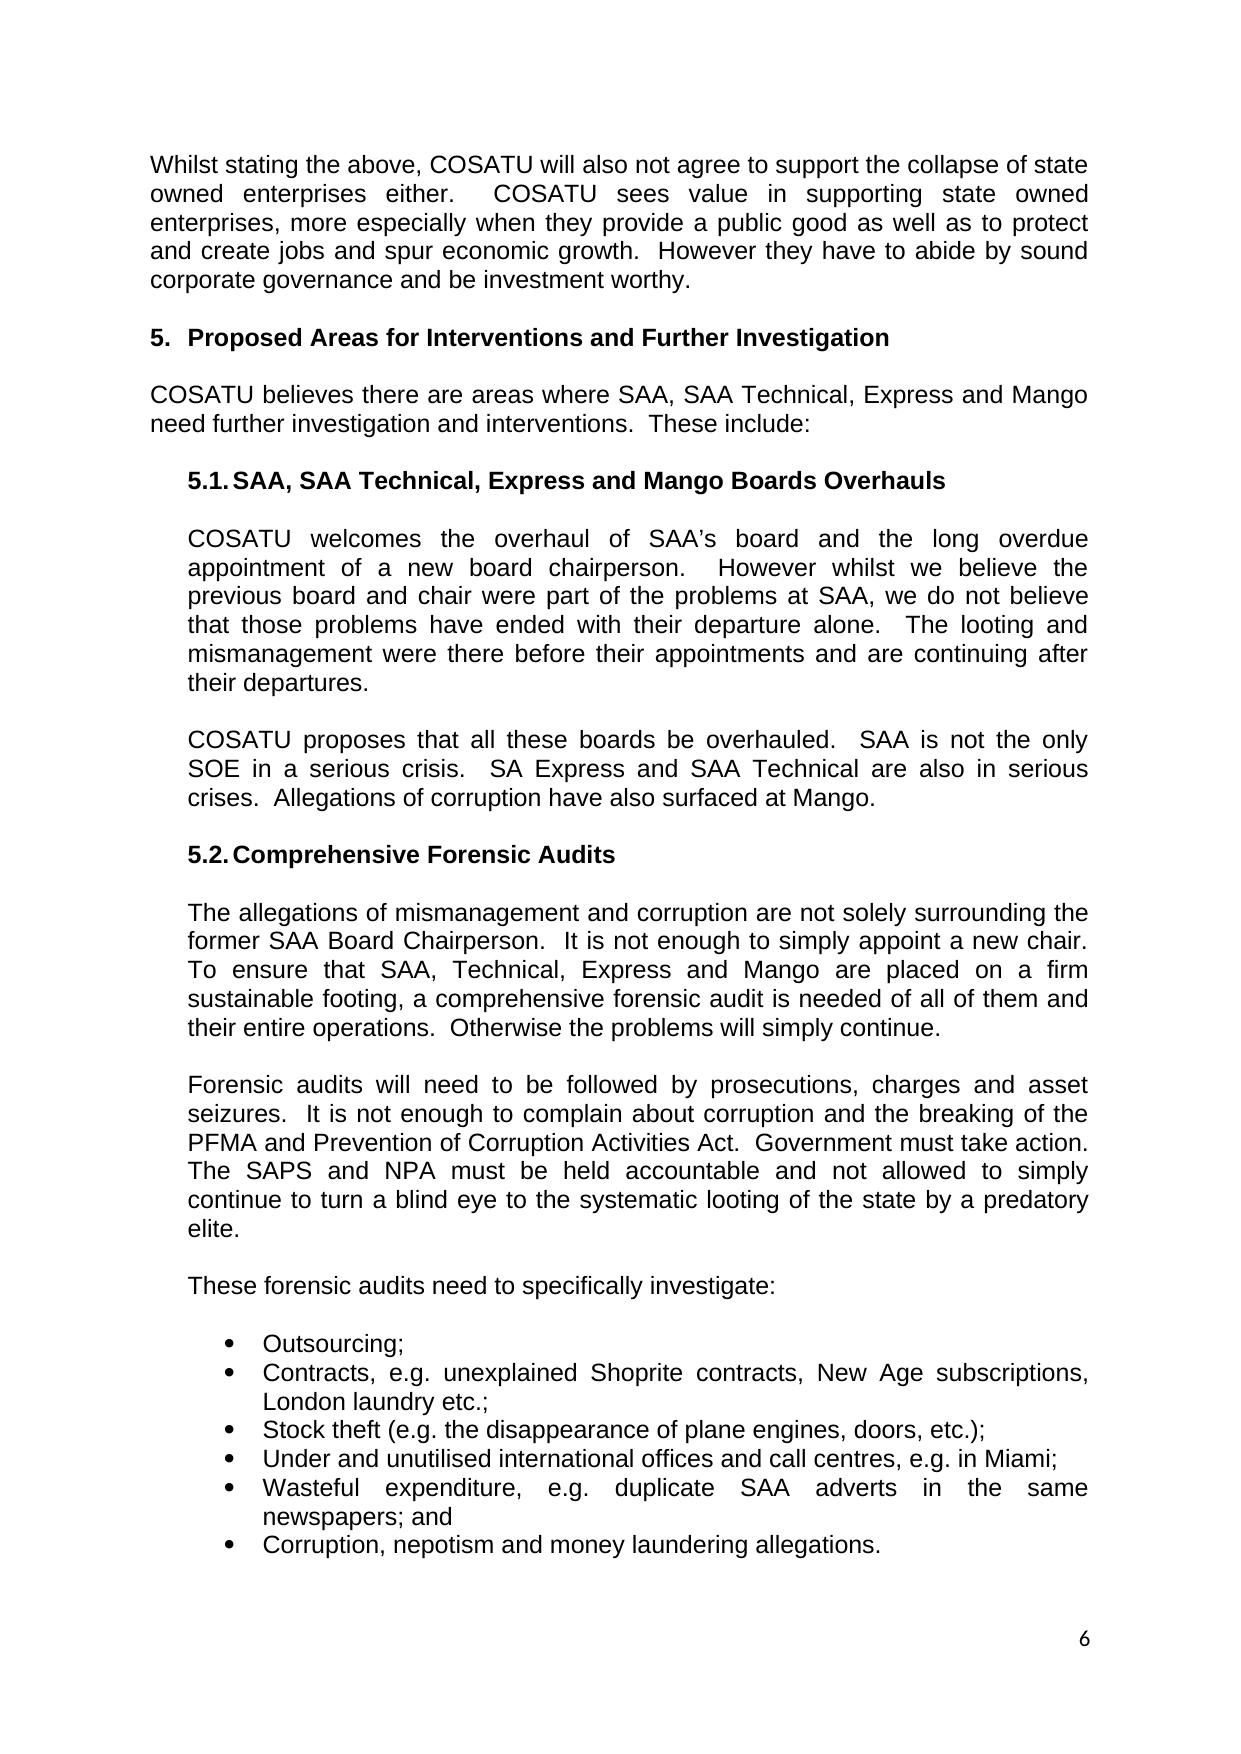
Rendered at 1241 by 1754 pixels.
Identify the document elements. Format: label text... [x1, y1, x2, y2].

text COSATU believes there are areas where SAA, SAA Technical, Express and Mango need further investigation and interventions. These include: [150, 380, 1090, 437]
list Proposed Areas for Interventions and Further Investigation [150, 322, 1090, 351]
list These forensic audits need to specifically investigate: [187, 1271, 1090, 1300]
list The allegations of mismanagement and corruption are not solely surrounding the former SAA Board Chairperson. It is not enough to simply appoint a new chair. To ensure that SAA, Technical, Express and Mango are placed on a firm sustainable footing, a comprehensive forensic audit is needed of all of them and their entire operations. Otherwise the problems will simply continue. [187, 897, 1090, 1041]
list Forensic audits will need to be followed by prosecutions, charges and asset seizures. It is not enough to complain about corruption and the breaking of the PFMA and Prevention of Corruption Activities Act. Government must take action. The SAPS and NPA must be held accountable and not allowed to simply continue to turn a blind eye to the systematic looting of the state by a predatory elite. [187, 1070, 1090, 1242]
list Corruption, nepotism and money laundering allegations. [225, 1531, 1090, 1559]
list Outsourcing; [225, 1329, 1090, 1358]
list Contracts, e.g. unexplained Shoprite contracts, New Age subscriptions, London laundry etc.; [225, 1358, 1090, 1415]
list SAA, SAA Technical, Express and Mango Boards Overhauls [187, 466, 1090, 495]
list Wasteful expenditure, e.g. duplicate SAA adverts in the same newspapers; and [225, 1473, 1090, 1531]
list Comprehensive Forensic Audits [187, 840, 1090, 869]
text COSATU welcomes the overhaul of SAA’s board and the long overdue appointment of a new board chairperson. However whilst we believe the previous board and chair were part of the problems at SAA, we do not believe that those problems have ended with their departure alone. The looting and mismanagement were there before their appointments and are continuing after their departures. [187, 524, 1090, 696]
list Stock theft (e.g. the disappearance of plane engines, doors, etc.); [225, 1415, 1090, 1444]
list Under and unutilised international offices and call centres, e.g. in Miami; [225, 1444, 1090, 1473]
text COSATU proposes that all these boards be overhauled. SAA is not the only SOE in a serious crisis. SA Express and SAA Technical are also in serious crises. Allegations of corruption have also surfaced at Mango. [187, 725, 1090, 811]
text Whilst stating the above, COSATU will also not agree to support the collapse of state owned enterprises either. COSATU sees value in supporting state owned enterprises, more especially when they provide a public good as well as to protect and create jobs and spur economic growth. However they have to abide by sound corporate governance and be investment worthy. [150, 150, 1090, 294]
